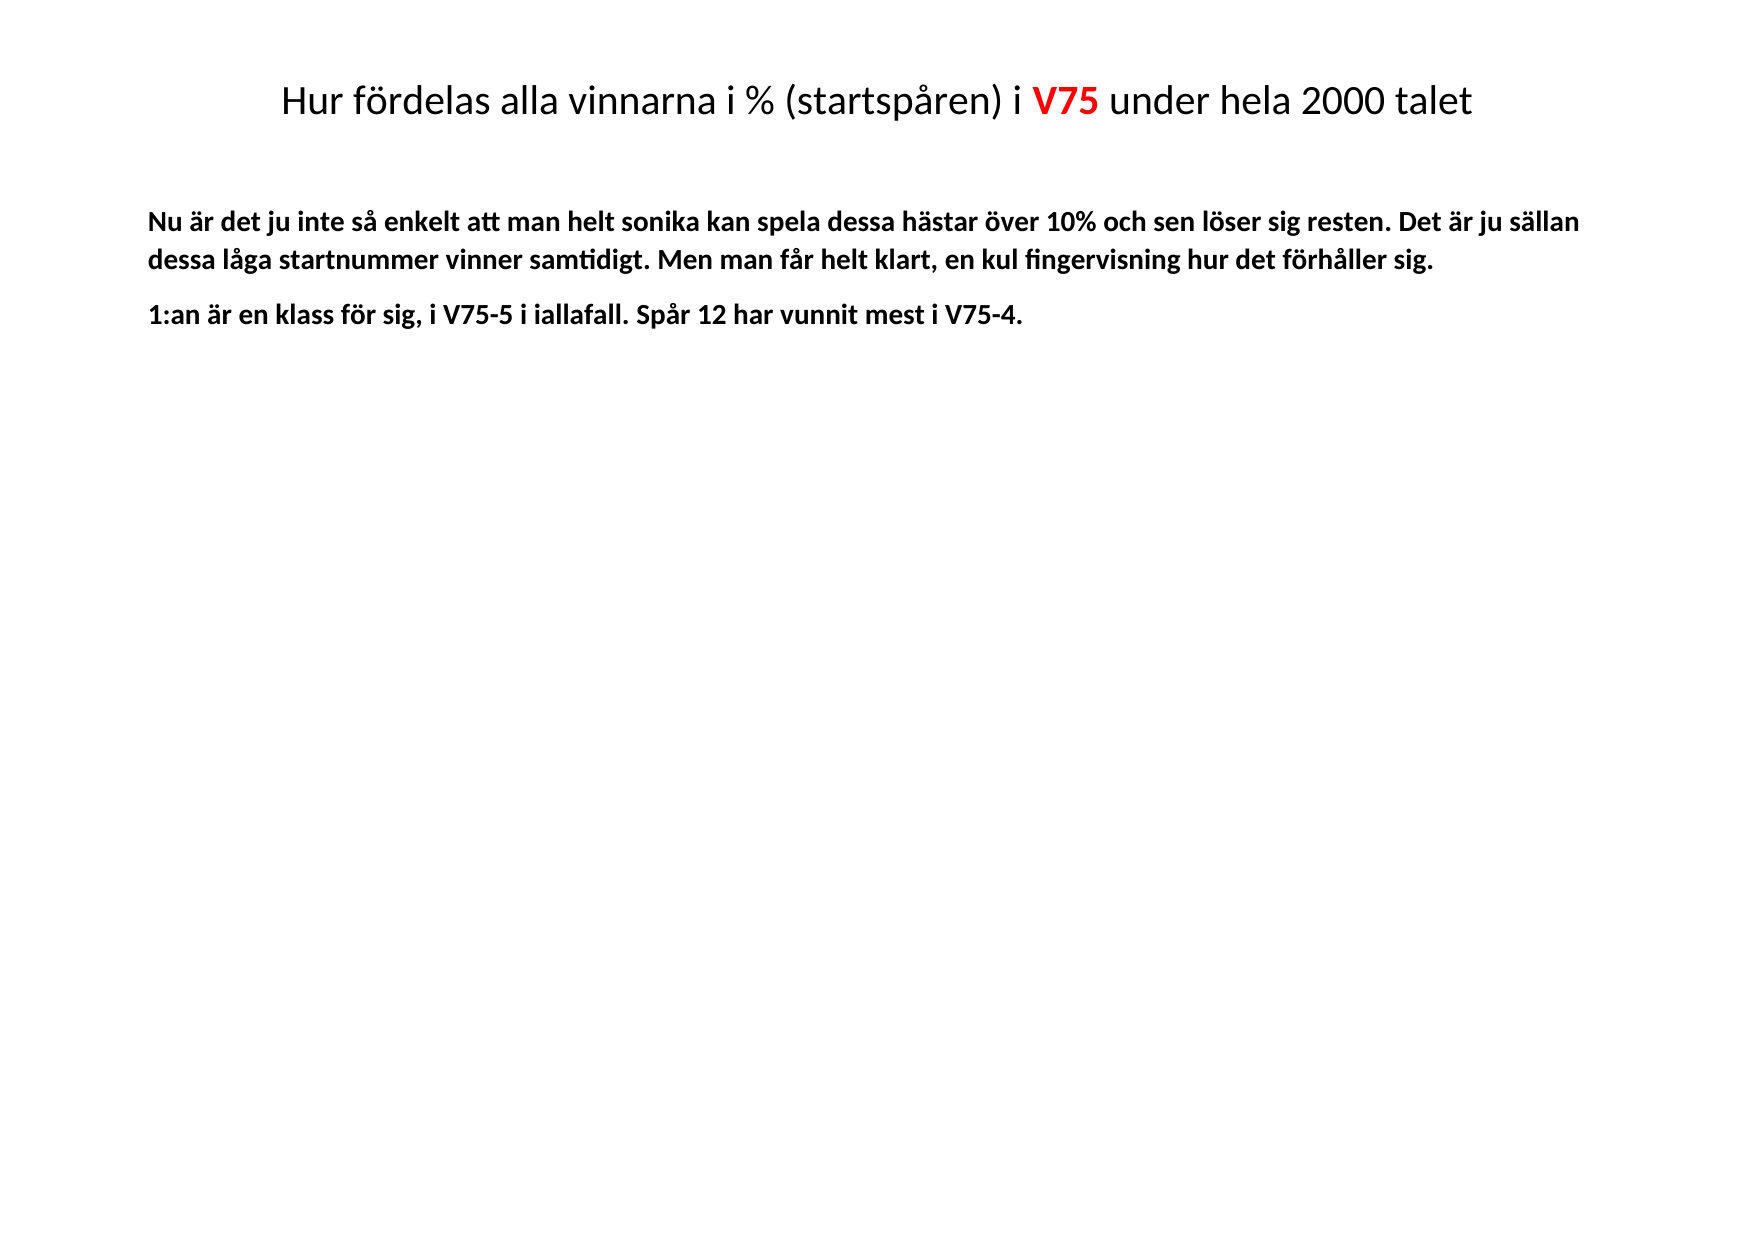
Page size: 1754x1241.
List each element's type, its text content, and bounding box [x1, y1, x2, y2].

text 1:an är en klass för sig, i V75-5 i iallafall. Spår 12 har vunnit mest i V75-4. [148, 296, 1606, 332]
text Nu är det ju inte så enkelt att man helt sonika kan spela dessa hästar över 10% och sen löser sig resten. Det är ju sällan dessa låga startnummer vinner samtidigt. Men man får helt klart, en kul fingervisning hur det förhåller sig. [148, 203, 1606, 277]
